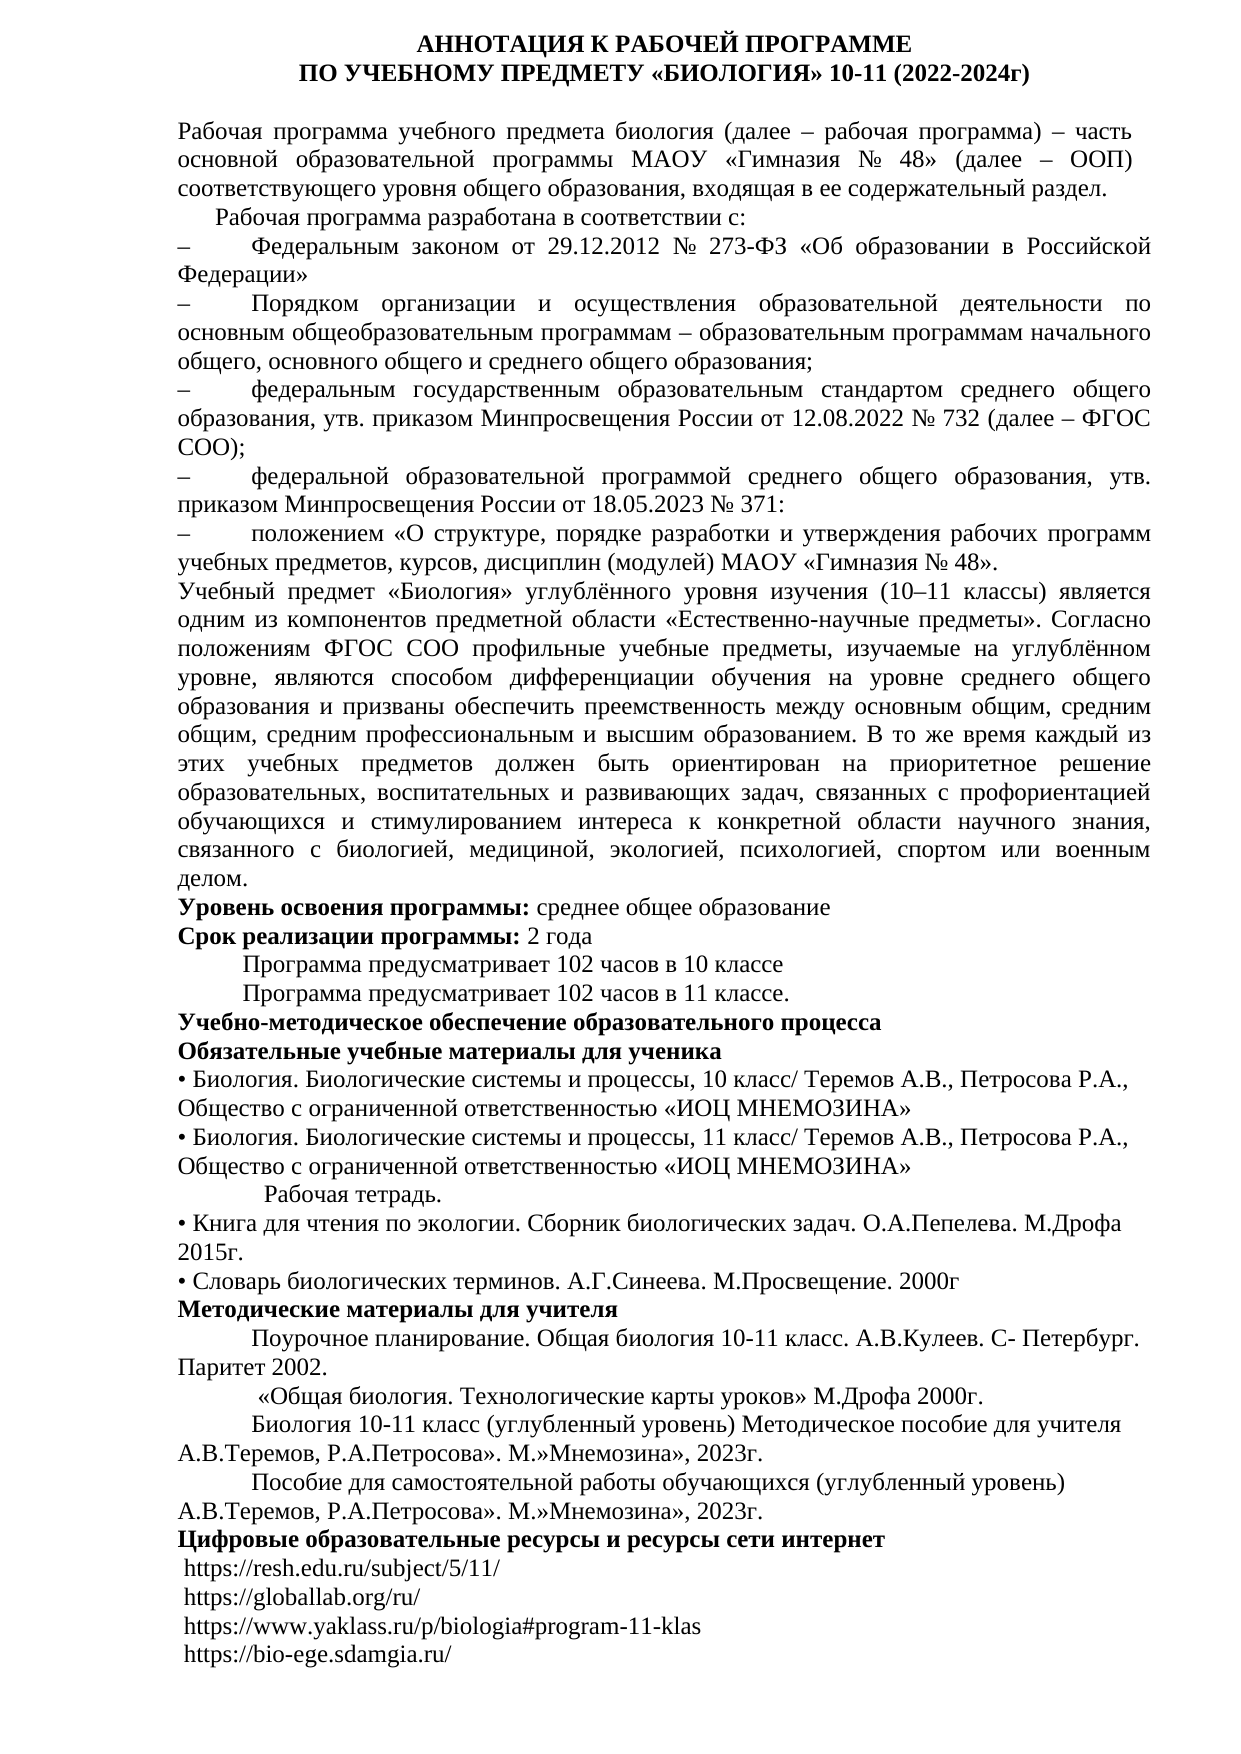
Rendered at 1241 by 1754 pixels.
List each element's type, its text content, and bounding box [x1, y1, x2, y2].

text Программа предусматривает 102 часов в 10 классе [183, 949, 1146, 978]
list Порядком организации и осуществления образовательной деятельности по основным общеобразовательным программам – образовательным программам начального общего, основного общего и среднего общего образования; [177, 288, 1152, 374]
text ПО УЧЕБНОМУ ПРЕДМЕТУ «БИОЛОГИЯ» 10-11 (2022-2024г) [177, 58, 1152, 87]
text • Биология. Биологические системы и процессы, 10 класс/ Теремов А.В., Петросова Р.А., Общество с ограниченной ответственностью «ИОЦ МНЕМОЗИНА» [177, 1064, 1152, 1122]
text Программа предусматривает 102 часов в 11 классе. [183, 978, 1146, 1007]
text АННОТАЦИЯ К РАБОЧЕЙ ПРОГРАММЕ [177, 29, 1152, 58]
text https://resh.edu.ru/subject/5/11/ https://globallab.org/ru/ https://www.yaklass.ru/p/biologia#program-11-klas https://bio-ege.sdamgia.ru/ [177, 1553, 1152, 1668]
list положением «О структуре, порядке разработки и утверждения рабочих программ учебных предметов, курсов, дисциплин (модулей) МАОУ «Гимназия № 48». [177, 518, 1152, 576]
text Методические материалы для учителя [177, 1294, 1152, 1323]
text Рабочая тетрадь. • Книга для чтения по экологии. Сборник биологических задач. О.А.Пепелева. М.Дрофа 2015г. [177, 1179, 1152, 1266]
text Поурочное планирование. Общая биология 10-11 класс. А.В.Кулеев. С- Петербург. Паритет 2002. [177, 1323, 1152, 1381]
text • Словарь биологических терминов. А.Г.Синеева. М.Просвещение. 2000г [177, 1266, 1152, 1294]
list федеральной образовательной программой среднего общего образования, утв. приказом Минпросвещения России от 18.05.2023 № 371: [177, 461, 1152, 518]
text • Биология. Биологические системы и процессы, 11 класс/ Теремов А.В., Петросова Р.А., Общество с ограниченной ответственностью «ИОЦ МНЕМОЗИНА» [177, 1122, 1152, 1179]
text Уровень освоения программы: среднее общее образование [177, 892, 1152, 921]
list Федеральным законом от 29.12.2012 № 273-ФЗ «Об образовании в Российской Федерации» [177, 231, 1152, 288]
text Срок реализации программы: 2 года [177, 921, 1152, 949]
list федеральным государственным образовательным стандартом среднего общего образования, утв. приказом Минпросвещения России от 12.08.2022 № 732 (далее – ФГОС СОО); [177, 374, 1152, 461]
text Обязательные учебные материалы для ученика [177, 1036, 1152, 1064]
text Учебный предмет «Биология» углублённого уровня изучения (10–11 классы) является одним из компонентов предметной области «Естественно-научные предметы». Согласно положениям ФГОС СОО профильные учебные предметы, изучаемые на углублённом уровне, являются способом дифференциации обучения на уровне среднего общего образования и призваны обеспечить преемственность между основным общим, средним общим, средним профессиональным и высшим образованием. В то же время каждый из этих учебных предметов должен быть ориентирован на приоритетное решение образовательных, воспитательных и развивающих задач, связанных с профориентацией обучающихся и стимулированием интереса к конкретной области научного знания, связанного с биологией, медициной, экологией, психологией, спортом или военным делом. [177, 576, 1152, 892]
text Учебно-методическое обеспечение образовательного процесса [177, 1007, 1152, 1036]
text Рабочая программа разработана в соответствии с: [215, 202, 1133, 231]
text Рабочая программа учебного предмета биология (далее – рабочая программа) – часть основной образовательной программы МАОУ «Гимназия № 48» (далее – ООП) соответствующего уровня общего образования, входящая в ее содержательный раздел. [177, 116, 1133, 202]
text «Общая биология. Технологические карты уроков» М.Дрофа 2000г. Биология 10-11 класс (углубленный уровень) Методическое пособие для учителя А.В.Теремов, Р.А.Петросова». М.»Мнемозина», 2023г. Пособие для самостоятельной работы обучающихся (углубленный уровень) А.В.Теремов, Р.А.Петросова». М.»Мнемозина», 2023г. Цифровые образовательные ресурсы и ресурсы сети интернет [177, 1381, 1152, 1553]
